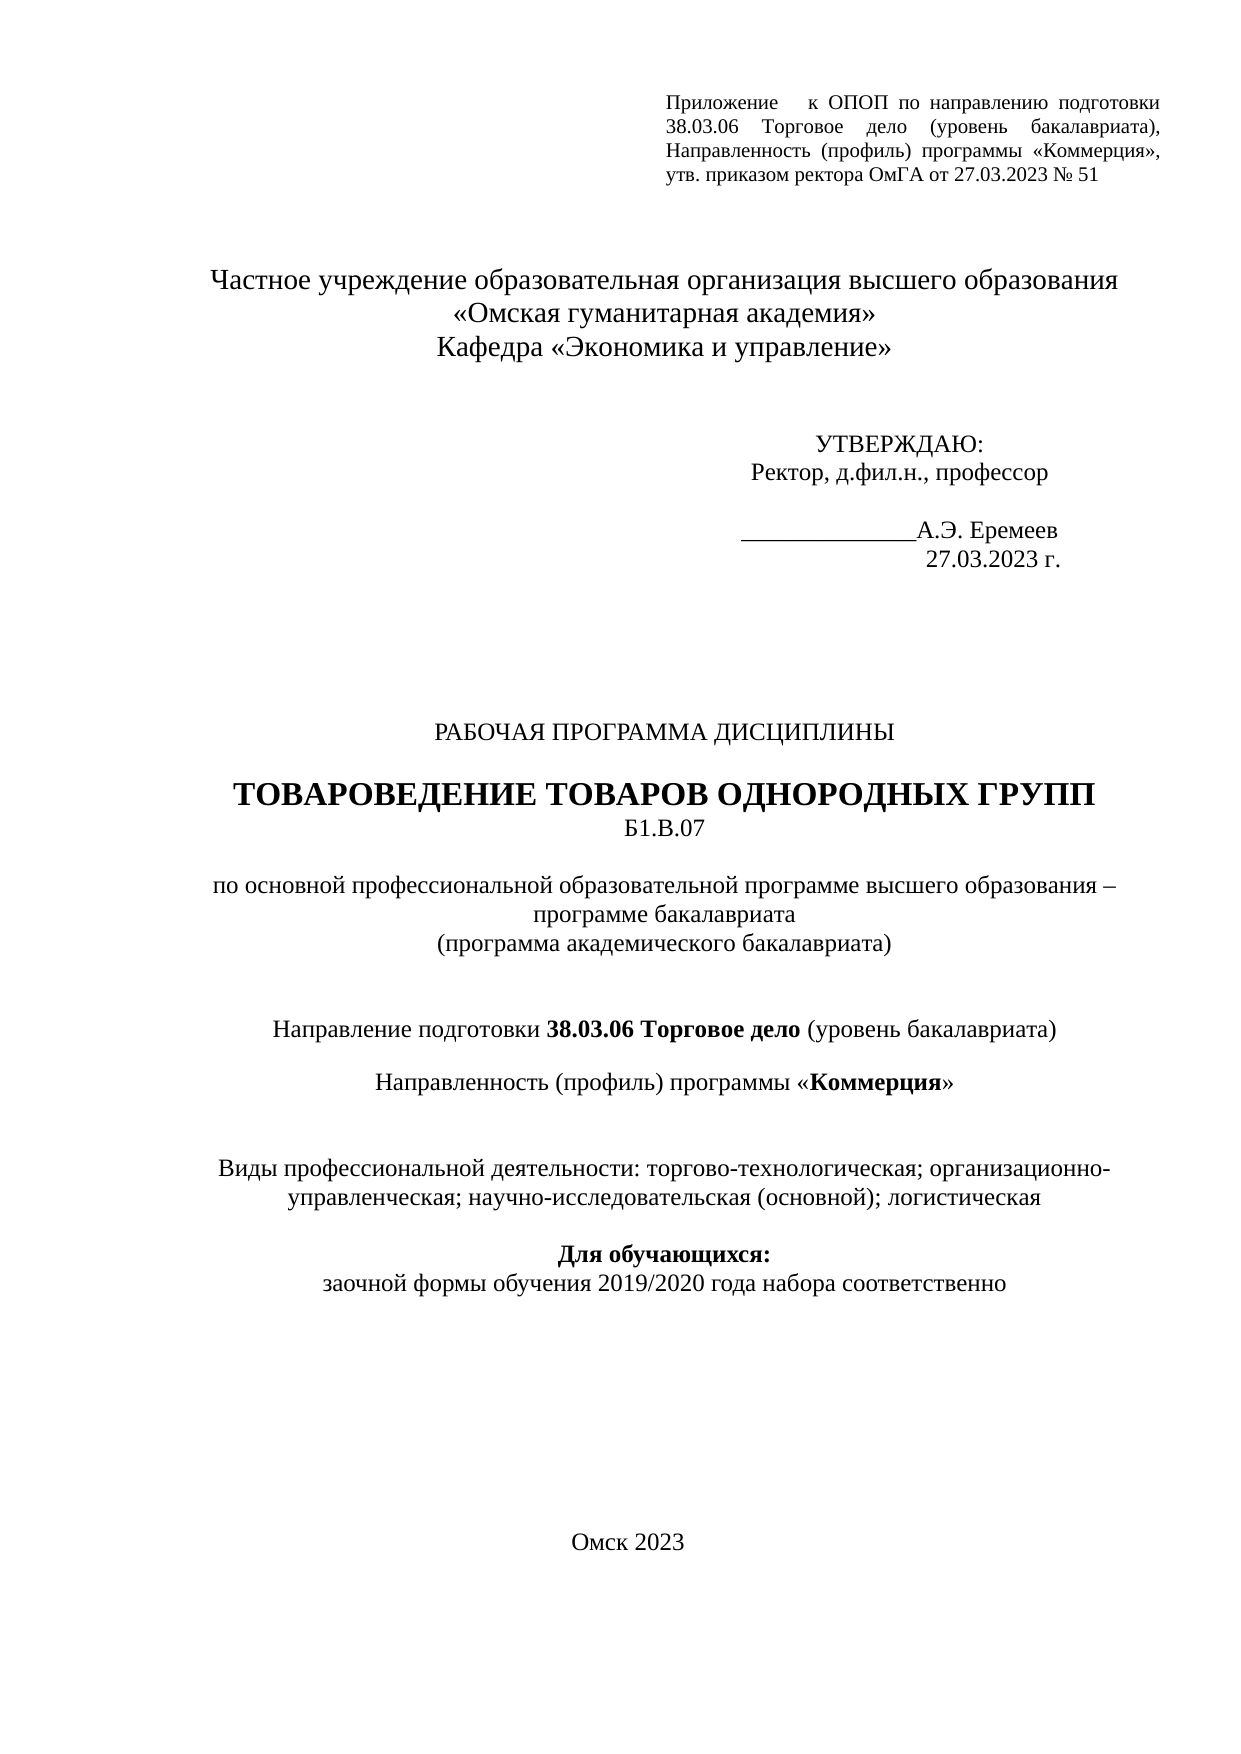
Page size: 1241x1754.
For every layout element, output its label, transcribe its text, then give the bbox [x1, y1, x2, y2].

text Направленность (профиль) программы «Коммерция» [177, 1067, 1152, 1096]
text по основной профессиональной образовательной программе высшего образования – [177, 870, 1152, 899]
text РАБОЧАЯ ПРОГРАММА ДИСЦИПЛИНЫ [177, 717, 1152, 746]
text программе бакалавриата [177, 899, 1152, 928]
text Частное учреждение образовательная организация высшего образования [177, 262, 1152, 295]
text Омск 2023 [177, 1527, 1152, 1555]
text (программа академического бакалавриата) [177, 928, 1152, 957]
text Б1.В.07 [177, 813, 1152, 842]
text Виды профессиональной деятельности: торгово-технологическая; организационно-управленческая; научно-исследовательская (основной); логистическая [177, 1153, 1152, 1211]
text Направление подготовки 38.03.06 Торговое дело (уровень бакалавриата) [177, 1014, 1152, 1067]
text Для обучающихся: [177, 1239, 1152, 1268]
text «Омская гуманитарная академия» [177, 295, 1152, 329]
text заочной формы обучения 2019/2020 года набора соответственно [177, 1268, 1152, 1297]
text товароведение товаров однородных групп [177, 774, 1152, 813]
text Кафедра «Экономика и управление» [177, 329, 1152, 362]
